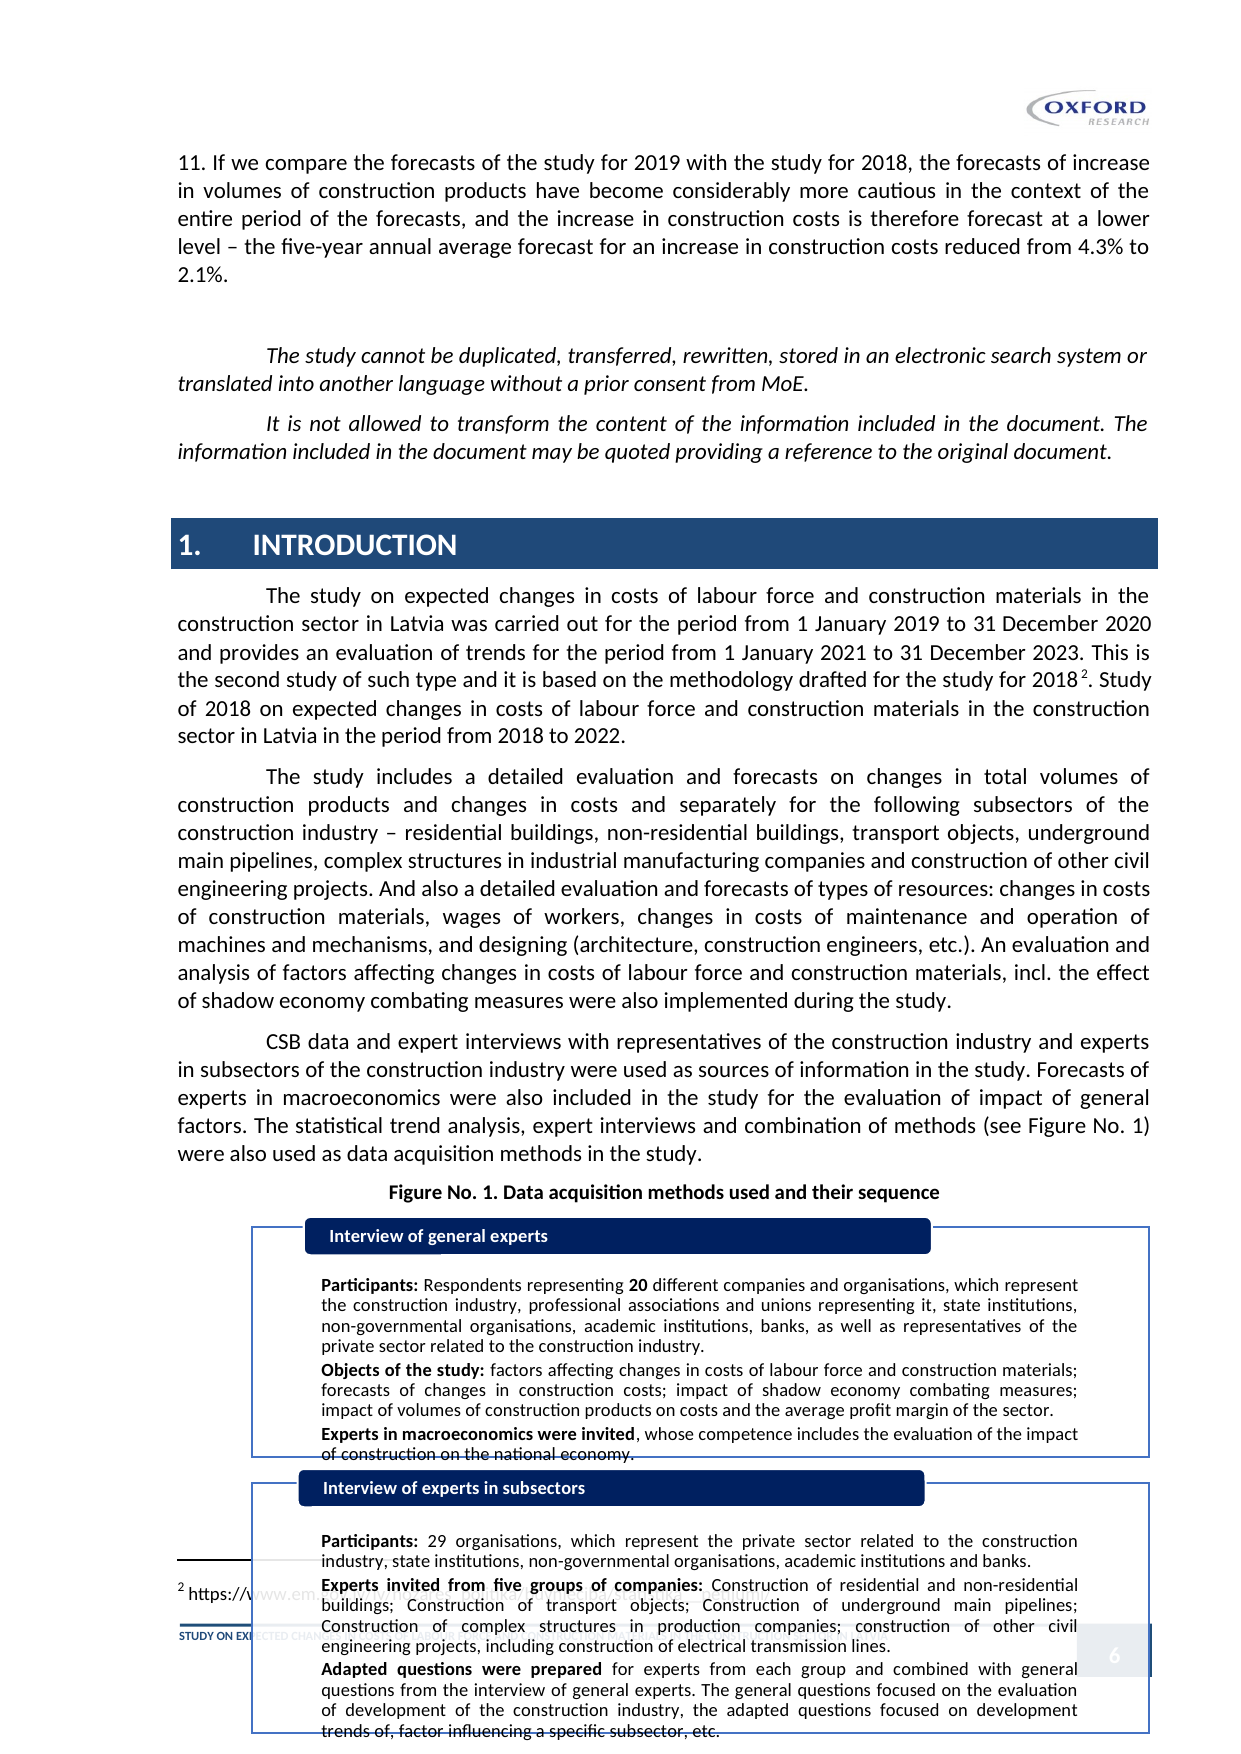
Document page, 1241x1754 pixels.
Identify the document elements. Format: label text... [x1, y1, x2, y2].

text It is not allowed to transform the content of the information included in the document. The information included in the document may be quoted providing a reference to the original document. [177, 409, 1152, 465]
picture [1023, 86, 1152, 136]
text 11. If we compare the forecasts of the study for 2019 with the study for 2018, the forecasts of increase in volumes of construction products have become considerably more cautious in the context of the entire period of the forecasts, and the increase in construction costs is therefore forecast at a lower level – the five-year annual average forecast for an increase in construction costs reduced from 4.3% to 2.1%. [177, 148, 1152, 288]
text The study cannot be duplicated, transferred, rewritten, stored in an electronic search system or translated into another language without a prior consent from MoE. [177, 341, 1152, 397]
subtitle INTRODUCTION [177, 525, 1152, 563]
text The study on expected changes in costs of labour force and construction materials in the construction sector in Latvia was carried out for the period from 1 January 2019 to 31 December 2020 and provides an evaluation of trends for the period from 1 January 2021 to 31 December 2023. This is the second study of such type and it is based on the methodology drafted for the study for 2018. Study of 2018 on expected changes in costs of labour force and construction materials in the construction sector in Latvia in the period from 2018 to 2022. [177, 582, 1152, 750]
text The study includes a detailed evaluation and forecasts on changes in total volumes of construction products and changes in costs and separately for the following subsectors of the construction industry – residential buildings, non-residential buildings, transport objects, underground main pipelines, complex structures in industrial manufacturing companies and construction of other civil engineering projects. And also a detailed evaluation and forecasts of types of resources: changes in costs of construction materials, wages of workers, changes in costs of maintenance and operation of machines and mechanisms, and designing (architecture, construction engineers, etc.). An evaluation and analysis of factors affecting changes in costs of labour force and construction materials, incl. the effect of shadow economy combating measures were also implemented during the study. [177, 762, 1152, 1014]
text CSB data and expert interviews with representatives of the construction industry and experts in subsectors of the construction industry were used as sources of information in the study. Forecasts of experts in macroeconomics were also included in the study for the evaluation of impact of general factors. The statistical trend analysis, expert interviews and combination of methods (see Figure No. 1) were also used as data acquisition methods in the study. [177, 1027, 1152, 1167]
